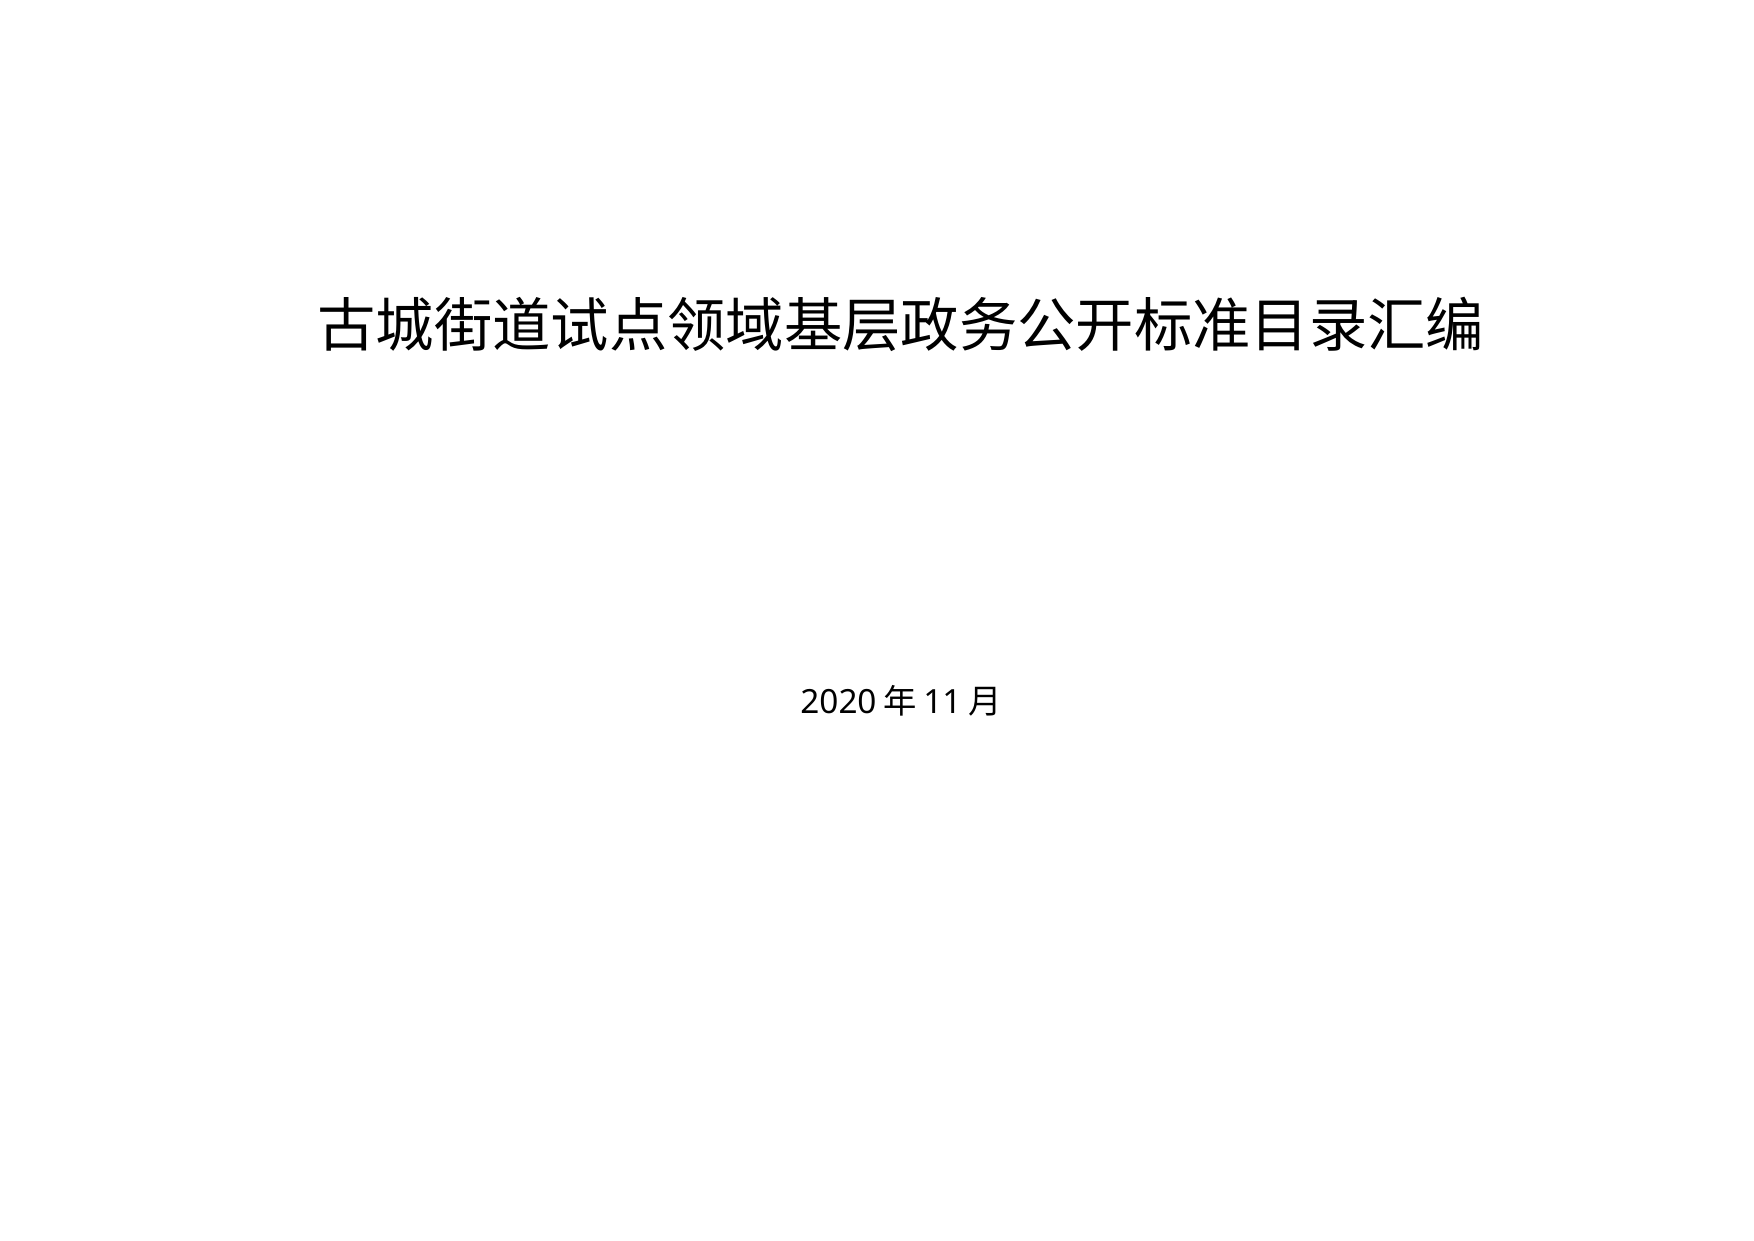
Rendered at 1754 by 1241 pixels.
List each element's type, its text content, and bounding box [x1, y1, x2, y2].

text 2020年11月 [177, 675, 1624, 723]
text 古城街道试点领域基层政务公开标准目录汇编 [177, 278, 1624, 363]
